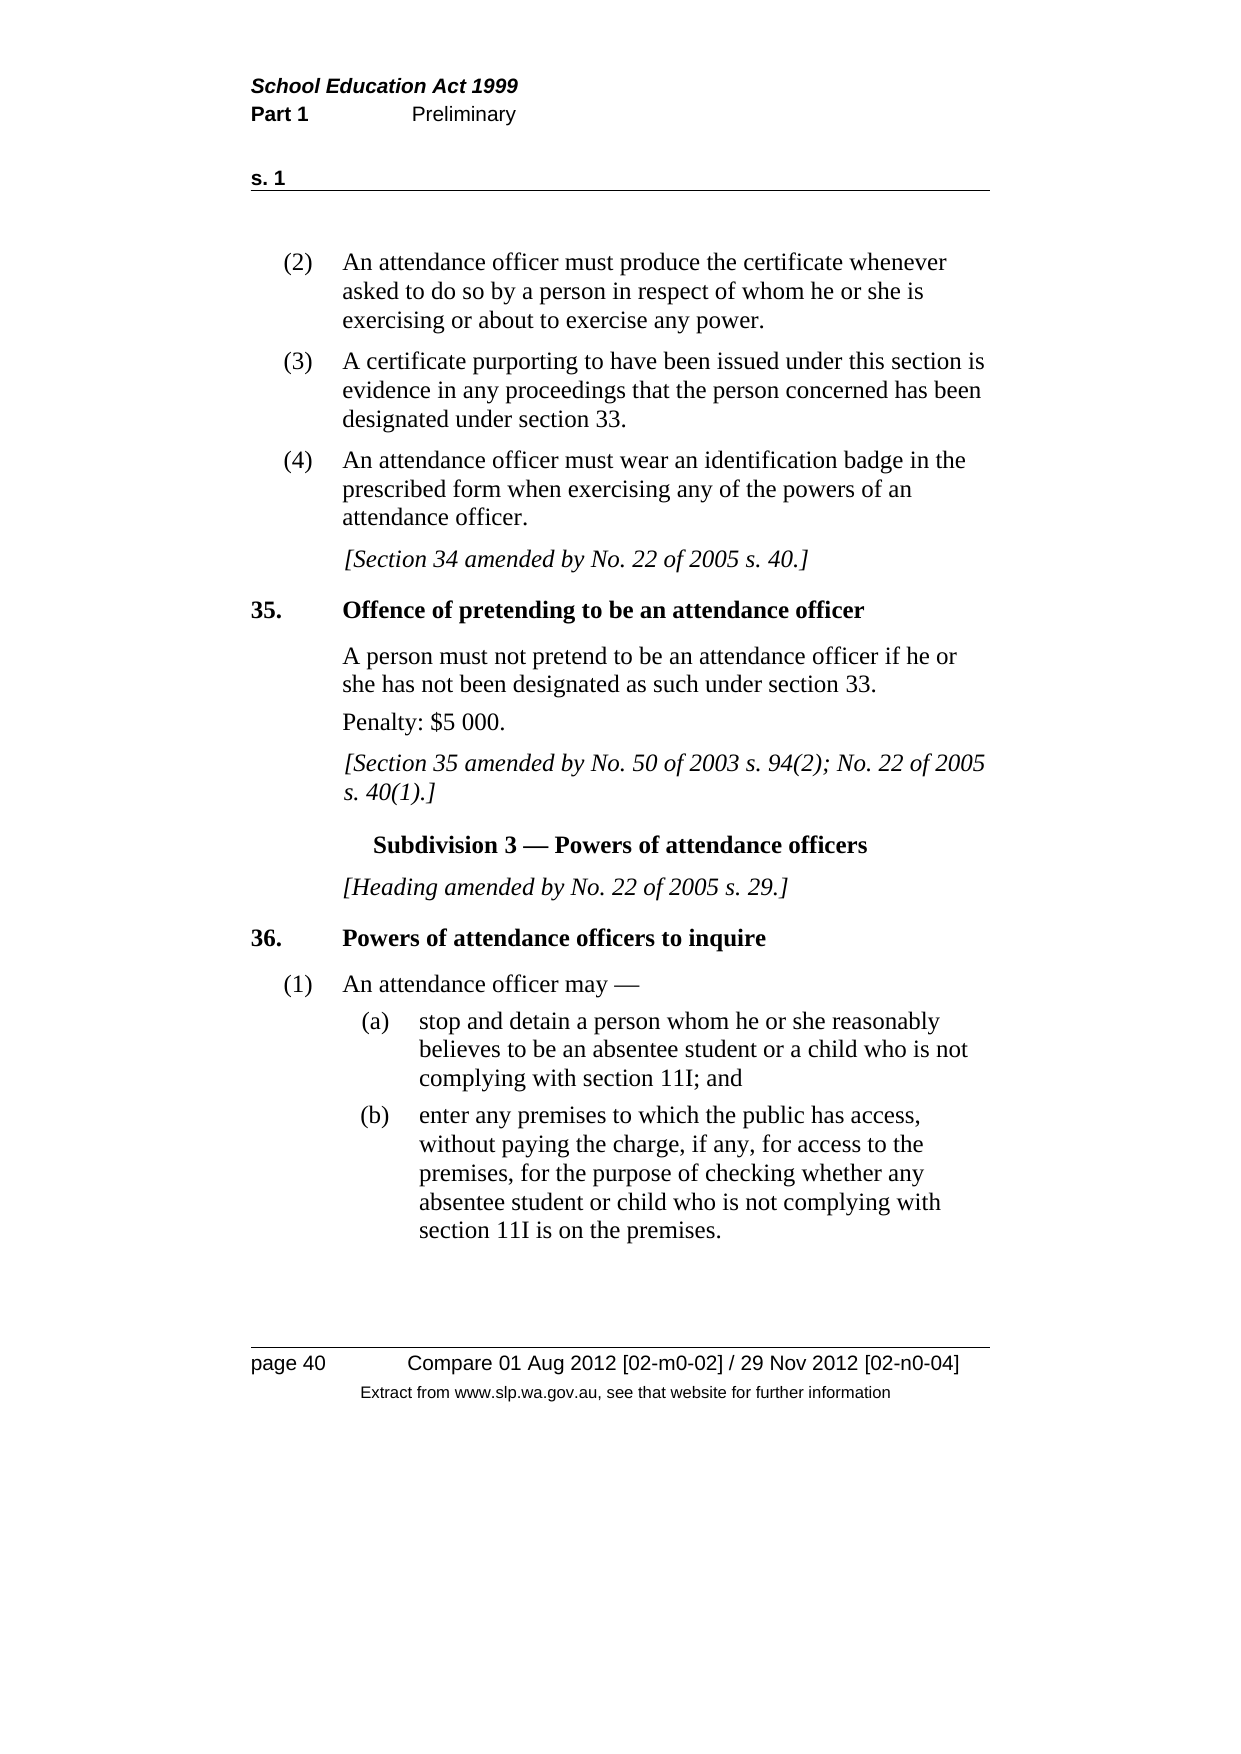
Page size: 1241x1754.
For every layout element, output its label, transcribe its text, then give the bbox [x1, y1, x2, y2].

text [Section 34 amended by No. 22 of 2005 s. 40.] [251, 544, 990, 572]
text (3) A certificate purporting to have been issued under this section is evidence in any proceedings that the person concerned has been designated under section 33. [251, 346, 990, 432]
subtitle [Heading amended by No. 22 of 2005 s. 29.] [251, 872, 990, 900]
text (1) An attendance officer may — [251, 969, 990, 997]
text (2) An attendance officer must produce the certificate whenever asked to do so by a person in respect of whom he or she is exercising or about to exercise any power. [251, 247, 990, 334]
subtitle 36. Powers of attendance officers to inquire [251, 923, 990, 952]
text (b) enter any premises to which the public has access, without paying the charge, if any, for access to the premises, for the purpose of checking whether any absentee student or child who is not complying with section 11I is on the premises. [251, 1100, 990, 1244]
subtitle 35. Offence of pretending to be an attendance officer [251, 595, 990, 624]
text A person must not pretend to be an attendance officer if he or she has not been designated as such under section 33. [251, 641, 990, 698]
text Penalty: $5 000. [251, 707, 990, 735]
text (a) stop and detain a person whom he or she reasonably believes to be an absentee student or a child who is not complying with section 11I; and [251, 1006, 990, 1092]
text [Section 35 amended by No. 50 of 2003 s. 94(2); No. 22 of 2005 s. 40(1).] [251, 748, 990, 805]
text (4) An attendance officer must wear an identification badge in the prescribed form when exercising any of the powers of an attendance officer. [251, 445, 990, 531]
subtitle Subdivision 3 — Powers of attendance officers [251, 830, 990, 859]
